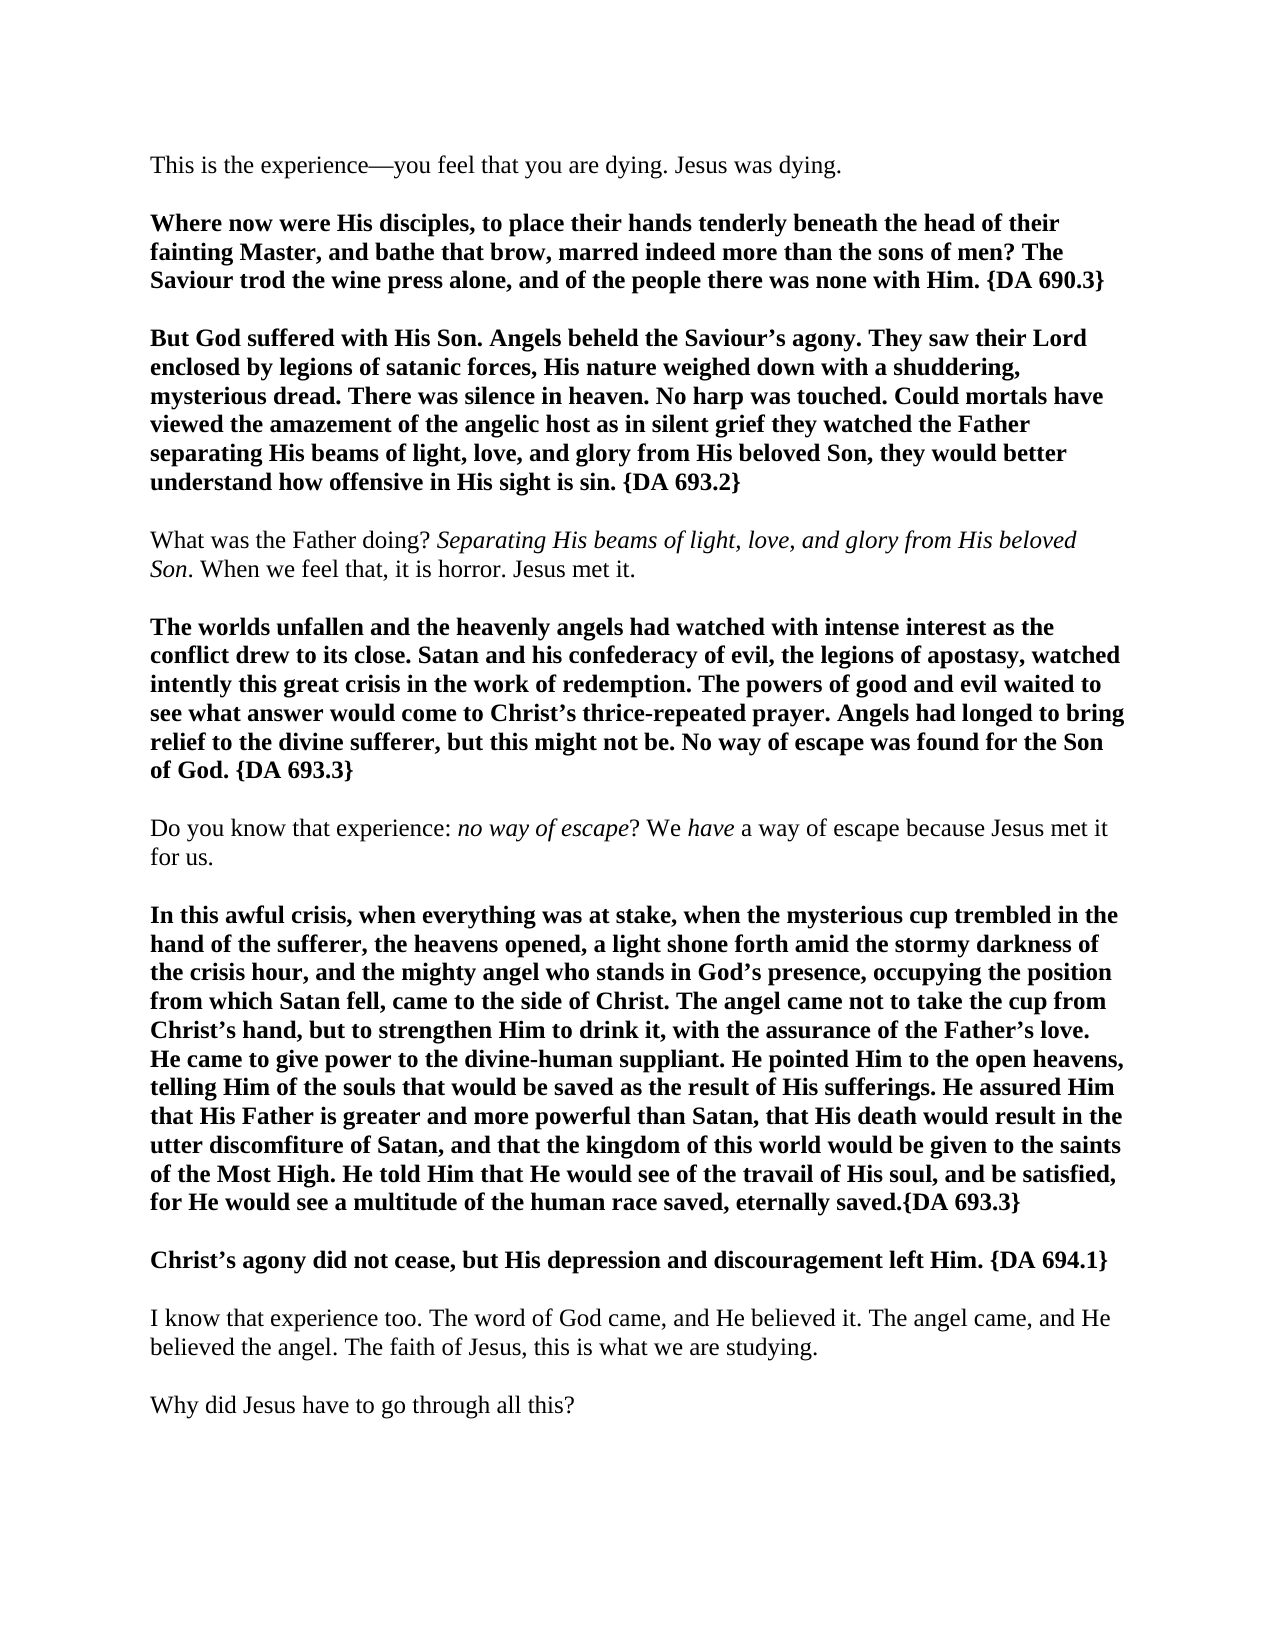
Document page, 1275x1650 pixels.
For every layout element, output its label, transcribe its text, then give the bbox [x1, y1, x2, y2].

text The worlds unfallen and the heavenly angels had watched with intense interest as the conflict drew to its close. Satan and his confederacy of evil, the legions of apostasy, watched intently this great crisis in the work of redemption. The powers of good and evil waited to see what answer would come to Christ’s thrice-repeated prayer. Angels had longed to bring relief to the divine sufferer, but this might not be. No way of escape was found for the Son of God. {DA 693.3} [150, 612, 1125, 784]
text But God suffered with His Son. Angels beheld the Saviour’s agony. They saw their Lord enclosed by legions of satanic forces, His nature weighed down with a shuddering, mysterious dread. There was silence in heaven. No harp was touched. Could mortals have viewed the amazement of the angelic host as in silent grief they watched the Father separating His beams of light, love, and glory from His beloved Son, they would better understand how offensive in His sight is sin. {DA 693.2} [150, 323, 1125, 496]
text This is the experience—you feel that you are dying. Jesus was dying. [150, 150, 1125, 179]
text Where now were His disciples, to place their hands tenderly beneath the head of their fainting Master, and bathe that brow, marred indeed more than the sons of men? The Saviour trod the wine press alone, and of the people there was none with Him. {DA 690.3} [150, 208, 1125, 294]
text Christ’s agony did not cease, but His depression and discouragement left Him. {DA 694.1} [150, 1245, 1125, 1274]
text In this awful crisis, when everything was at stake, when the mysterious cup trembled in the hand of the sufferer, the heavens opened, a light shone forth amid the stormy darkness of the crisis hour, and the mighty angel who stands in God’s presence, occupying the position from which Satan fell, came to the side of Christ. The angel came not to take the cup from Christ’s hand, but to strengthen Him to drink it, with the assurance of the Father’s love. He came to give power to the divine-human suppliant. He pointed Him to the open heavens, telling Him of the souls that would be saved as the result of His sufferings. He assured Him that His Father is greater and more powerful than Satan, that His death would result in the utter discomfiture of Satan, and that the kingdom of this world would be given to the saints of the Most High. He told Him that He would see of the travail of His soul, and be satisfied, for He would see a multitude of the human race saved, eternally saved.{DA 693.3} [150, 900, 1125, 1216]
text Do you know that experience: no way of escape? We have a way of escape because Jesus met it for us. [150, 813, 1125, 871]
text I know that experience too. The word of God came, and He believed it. The angel came, and He believed the angel. The faith of Jesus, this is what we are studying. [150, 1303, 1125, 1361]
text Why did Jesus have to go through all this? [150, 1390, 1125, 1419]
text What was the Father doing? Separating His beams of light, love, and glory from His beloved Son. When we feel that, it is horror. Jesus met it. [150, 525, 1125, 582]
